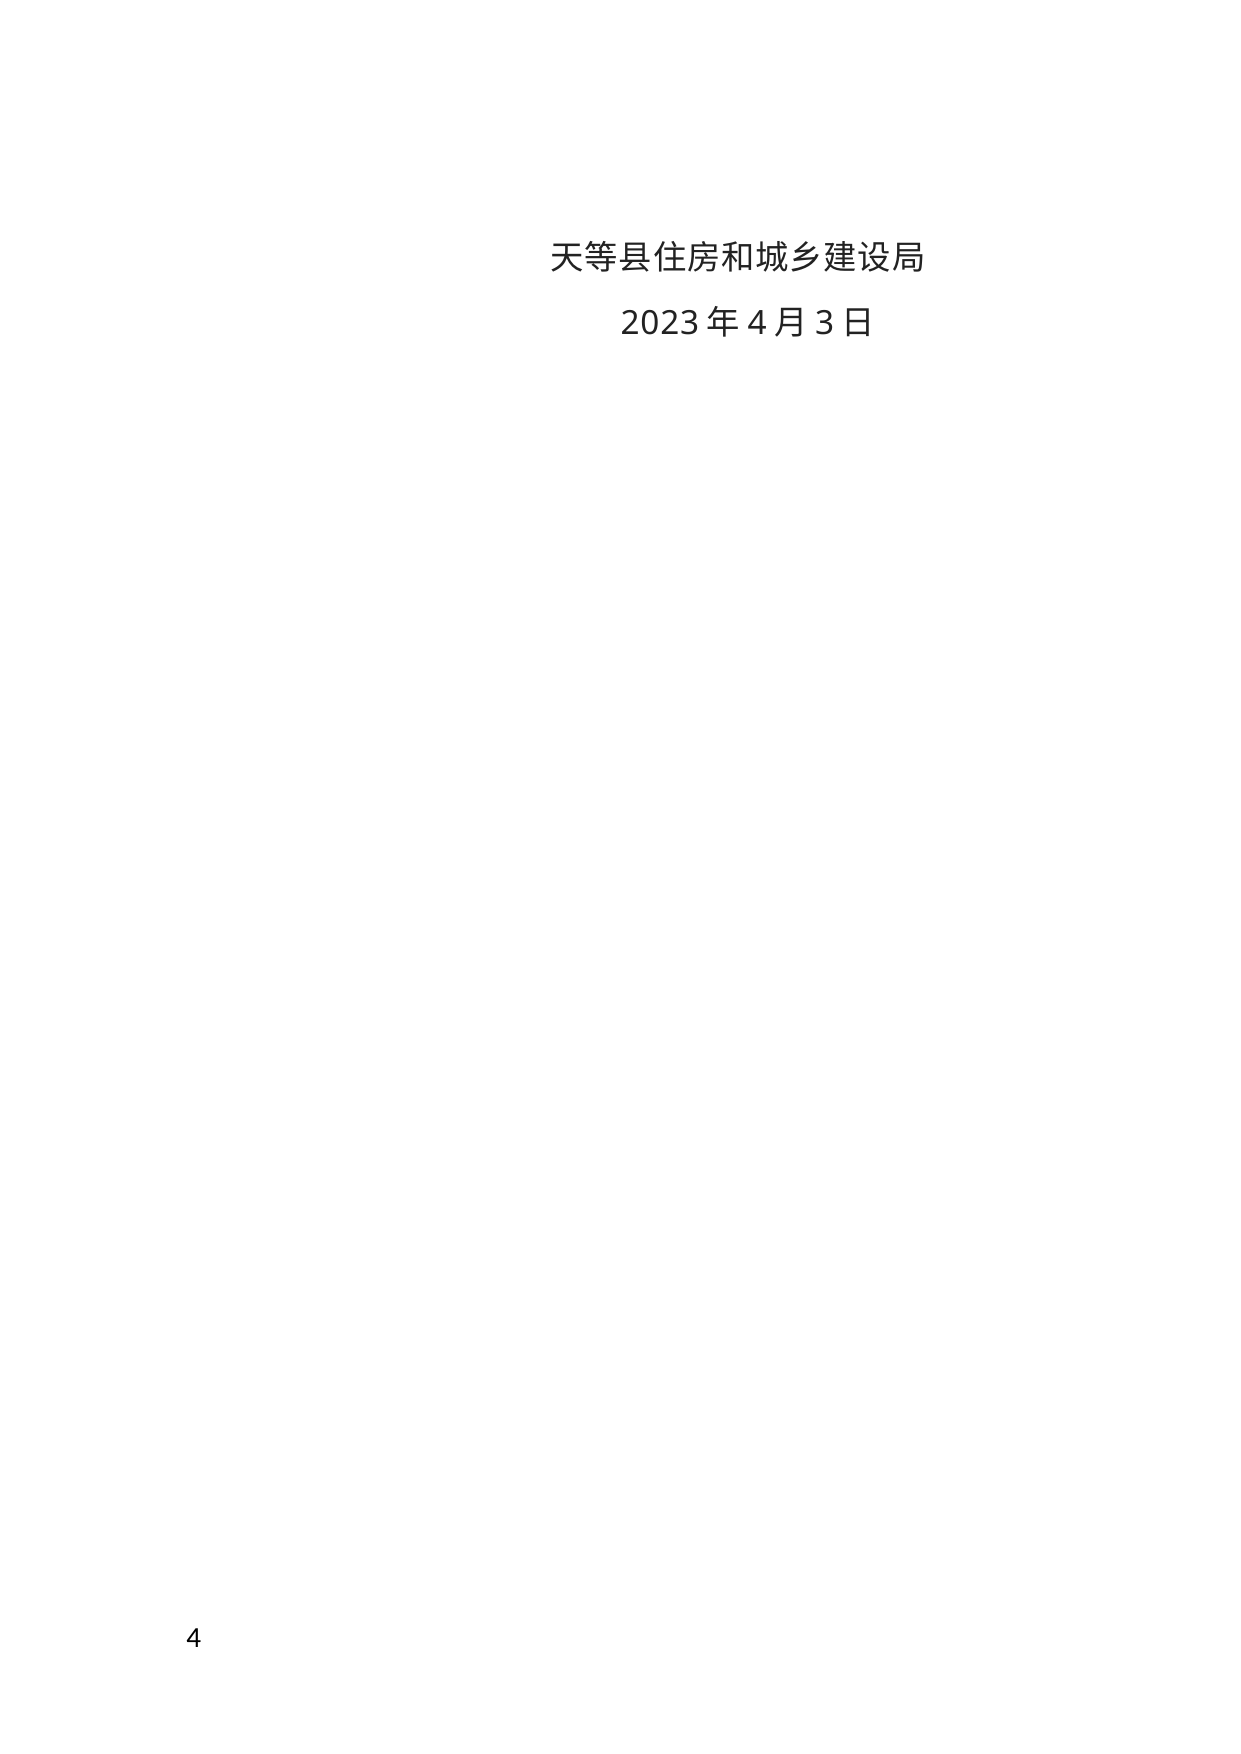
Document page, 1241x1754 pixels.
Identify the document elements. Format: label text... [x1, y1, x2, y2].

text 2023年4月3日 [165, 287, 1081, 352]
text 天等县住房和城乡建设局 [165, 222, 1081, 287]
